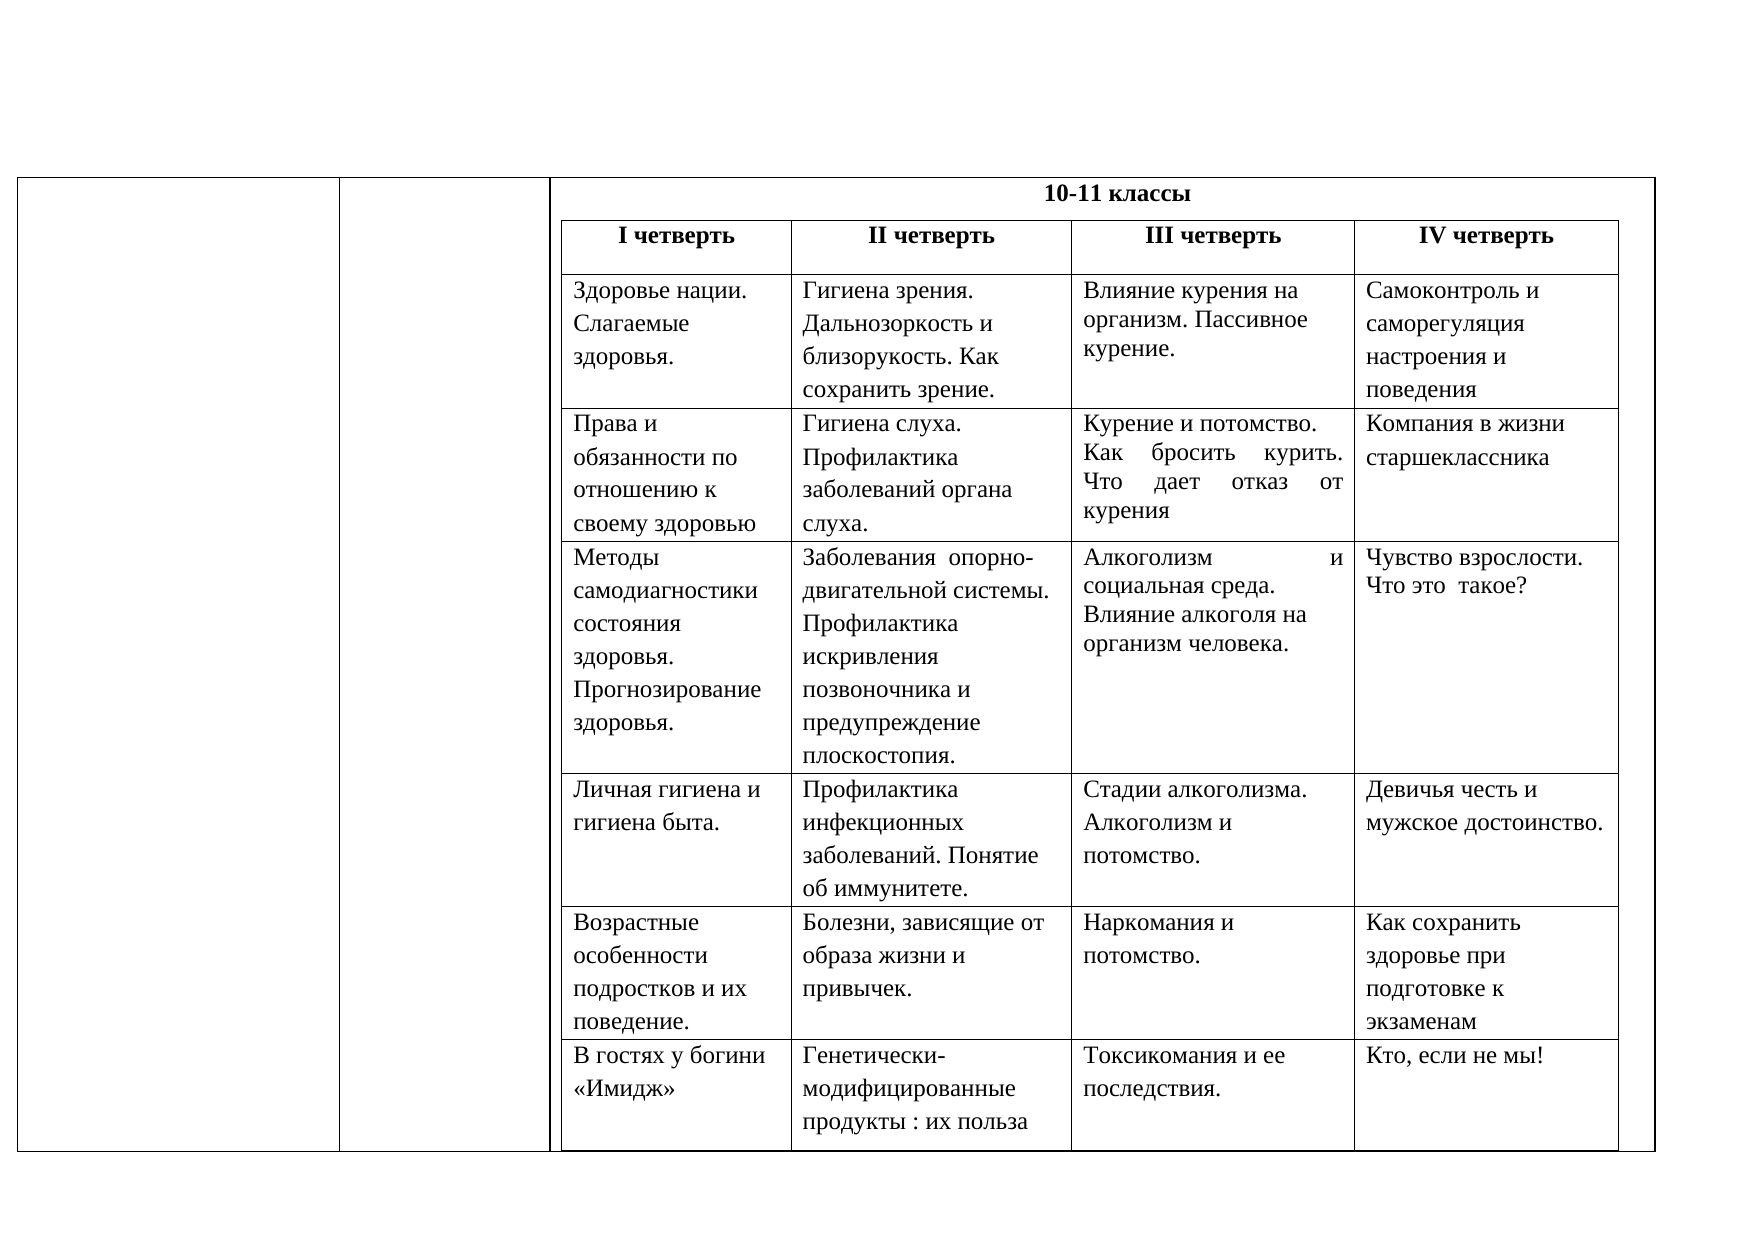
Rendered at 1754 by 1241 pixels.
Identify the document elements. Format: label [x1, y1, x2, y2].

table_cell [551, 178, 1654, 1151]
table_cell [340, 178, 549, 1151]
table_cell [18, 178, 339, 1151]
